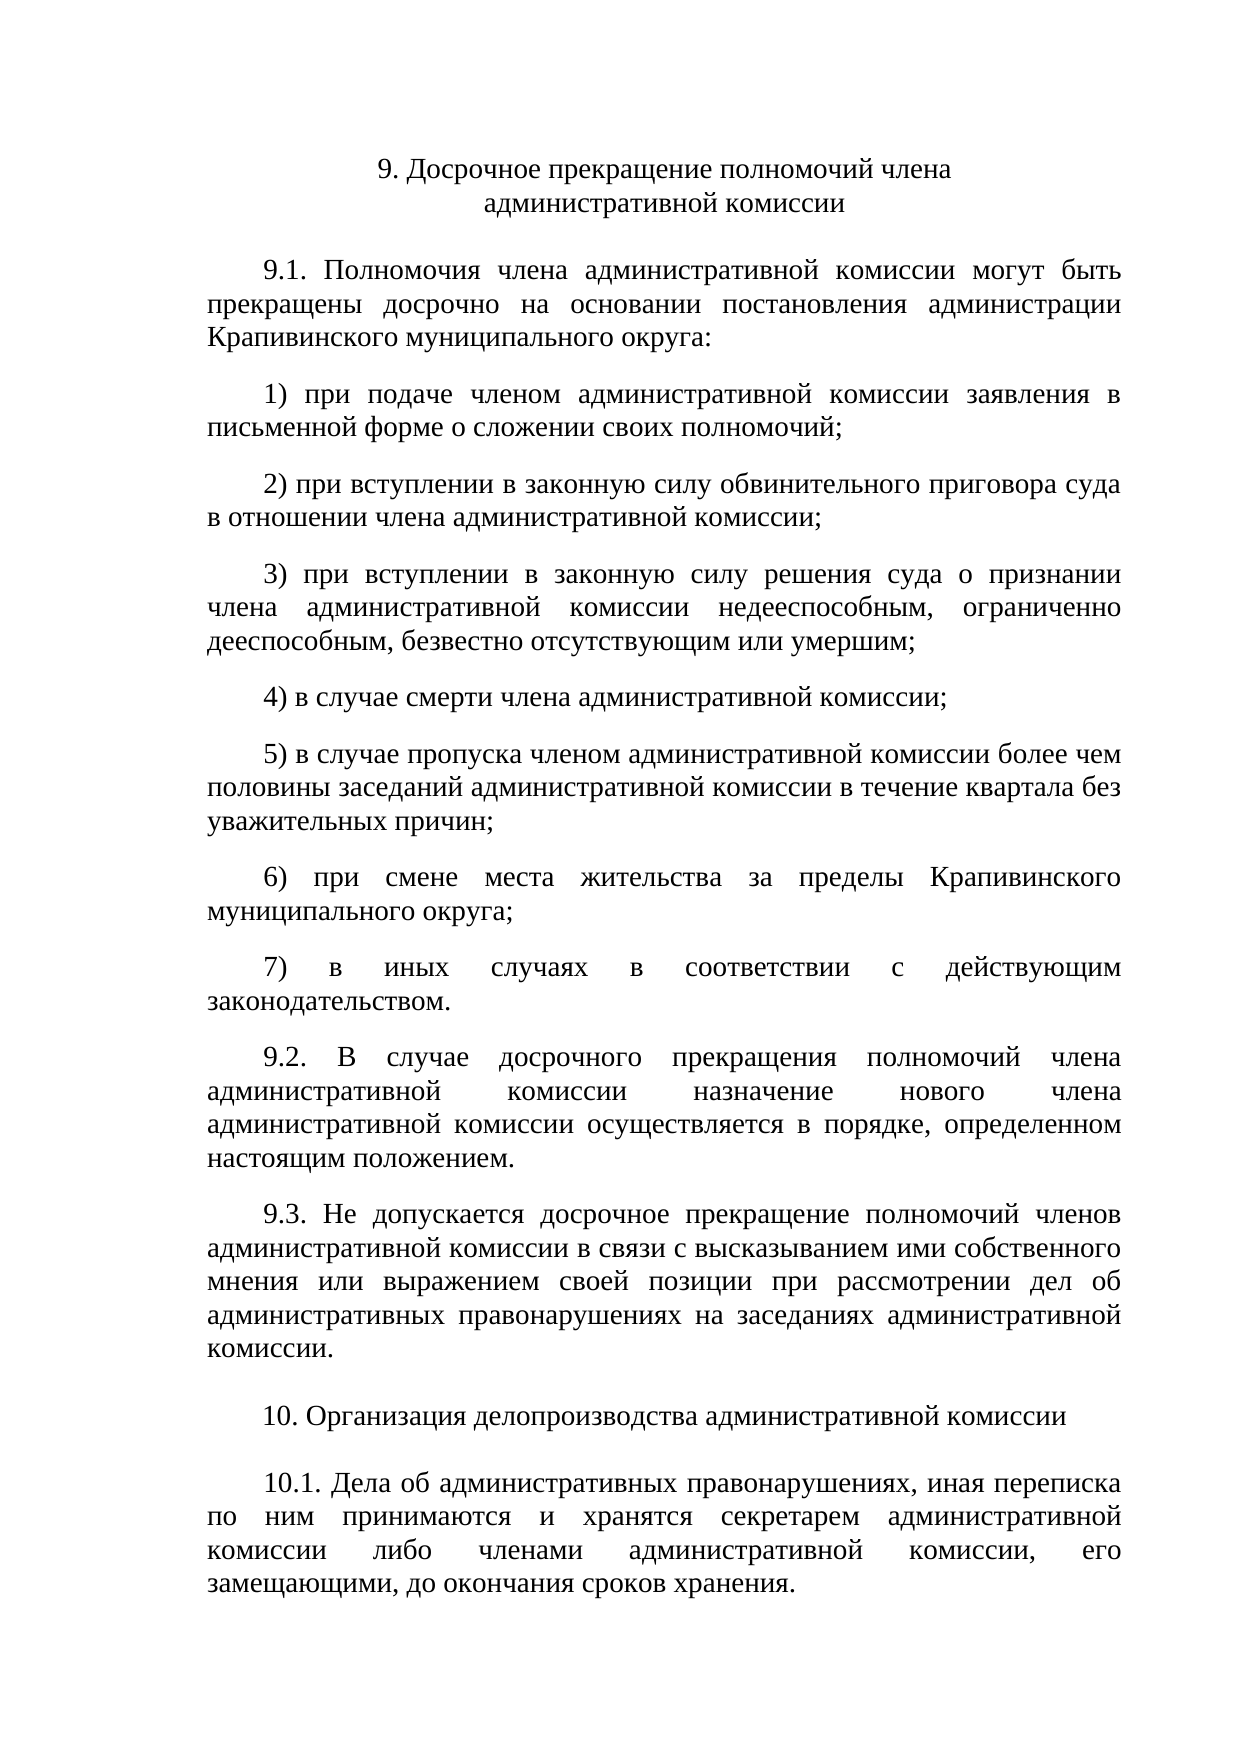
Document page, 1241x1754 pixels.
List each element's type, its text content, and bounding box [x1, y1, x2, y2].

text 6) при смене места жительства за пределы Крапивинского муниципального округа; [207, 859, 1122, 926]
text 7) в иных случаях в соответствии с действующим законодательством. [207, 949, 1122, 1016]
text 9.1. Полномочия члена административной комиссии могут быть прекращены досрочно на основании постановления администрации Крапивинского муниципального округа: [207, 252, 1122, 353]
text 1) при подаче членом административной комиссии заявления в письменной форме о сложении своих полномочий; [207, 376, 1122, 443]
text 4) в случае смерти члена административной комиссии; [207, 679, 1122, 713]
text 9. Досрочное прекращение полномочий члена [207, 152, 1122, 185]
text 5) в случае пропуска членом административной комиссии более чем половины заседаний административной комиссии в течение квартала без уважительных причин; [207, 736, 1122, 836]
text 9.3. Не допускается досрочное прекращение полномочий членов административной комиссии в связи с высказыванием ими собственного мнения или выражением своей позиции при рассмотрении дел об административных правонарушениях на заседаниях административной комиссии. [207, 1196, 1122, 1364]
text 10. Организация делопроизводства административной комиссии [207, 1398, 1122, 1431]
text 10.1. Дела об административных правонарушениях, иная переписка по ним принимаются и хранятся секретарем административной комиссии либо членами административной комиссии, его замещающими, до окончания сроков хранения. [207, 1465, 1122, 1599]
text 2) при вступлении в законную силу обвинительного приговора суда в отношении члена административной комиссии; [207, 466, 1122, 533]
text 3) при вступлении в законную силу решения суда о признании члена административной комиссии недееспособным, ограниченно дееспособным, безвестно отсутствующим или умершим; [207, 556, 1122, 656]
text административной комиссии [207, 185, 1122, 219]
text 9.2. В случае досрочного прекращения полномочий члена административной комиссии назначение нового члена административной комиссии осуществляется в порядке, определенном настоящим положением. [207, 1039, 1122, 1173]
